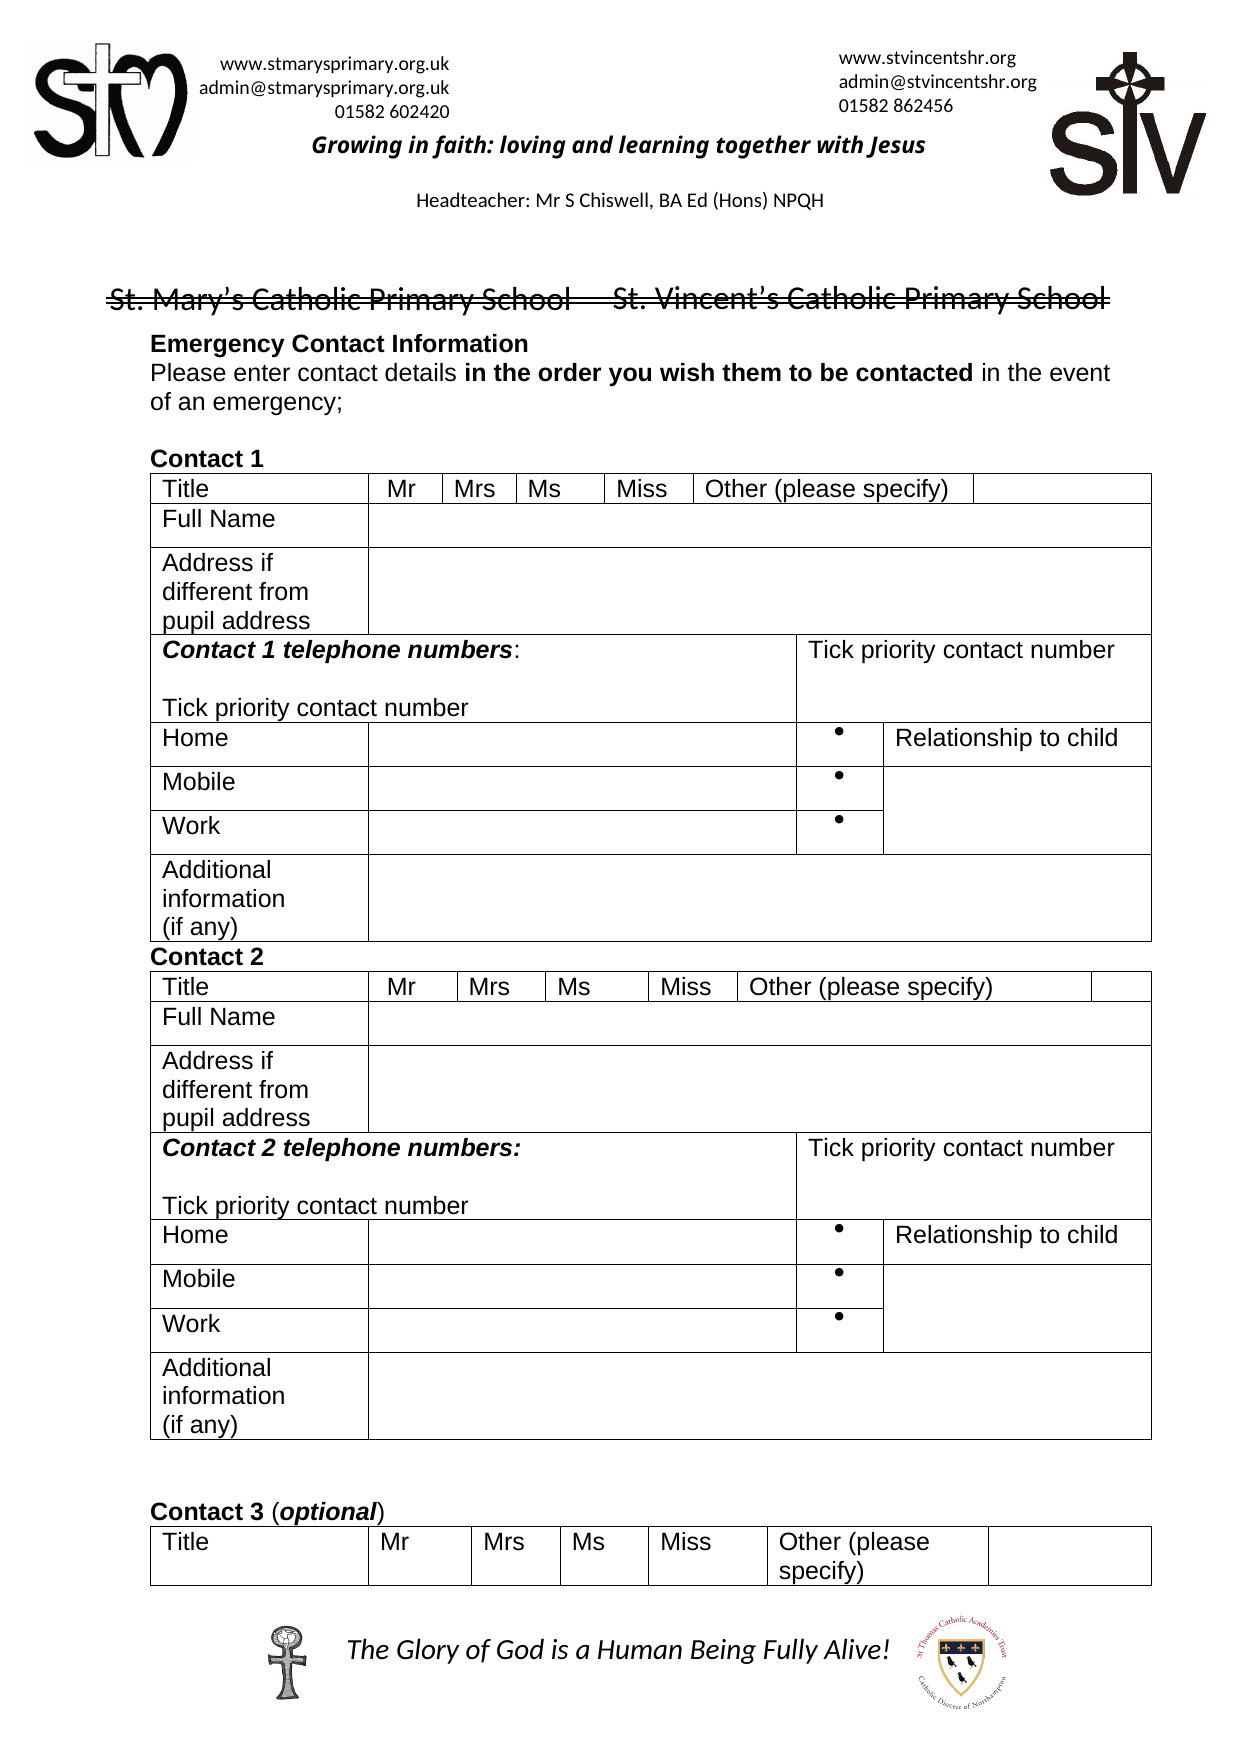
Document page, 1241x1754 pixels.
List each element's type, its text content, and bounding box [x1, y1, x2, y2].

table_header Other (please specify) [694, 474, 973, 503]
table_header [974, 474, 1151, 503]
text Contact 1 [150, 444, 1137, 473]
table_cell Contact 1 telephone numbers: Tick priority contact number [151, 635, 796, 722]
table_cell [369, 723, 796, 766]
table_cell Additional information (if any) [151, 1353, 368, 1439]
table_header Ms [561, 1527, 648, 1585]
table_header Title [151, 474, 368, 503]
table_header Miss [605, 474, 693, 503]
table_header Other (please specify) [768, 1527, 988, 1585]
table_header Mrs [443, 474, 516, 503]
table_cell [797, 1309, 883, 1352]
table_cell [369, 1309, 796, 1352]
table_header Other (please specify) [738, 972, 1091, 1001]
table_header Title [151, 972, 368, 1001]
table_cell Relationship to child [884, 1220, 1151, 1263]
picture [910, 1611, 1012, 1714]
table_cell Work [151, 811, 368, 854]
table_header Mrs [472, 1527, 560, 1585]
table_cell [369, 855, 1151, 941]
table_cell [151, 1265, 368, 1307]
table_header [989, 1527, 1151, 1585]
table_header Ms [517, 474, 604, 503]
table_cell [369, 811, 796, 854]
table_cell [797, 723, 883, 766]
table_header Mr [369, 1527, 471, 1585]
table_cell [369, 1265, 796, 1307]
table_header Mr [369, 972, 457, 1001]
table_cell [369, 1002, 1151, 1045]
table_cell Home [151, 1220, 368, 1263]
text Contact 2 [150, 942, 1137, 971]
table_cell Relationship to child [884, 723, 1151, 766]
table_cell Work [151, 1309, 368, 1352]
table_cell [884, 1265, 1151, 1352]
picture [267, 1625, 308, 1702]
table_cell [369, 1046, 1151, 1132]
table_cell [369, 1220, 796, 1263]
table_cell Tick priority contact number [797, 635, 1151, 722]
table_cell Tick priority contact number [797, 1133, 1151, 1219]
table_cell Contact 2 telephone numbers: Tick priority contact number [151, 1133, 796, 1219]
table_cell [797, 1265, 883, 1307]
text Please enter contact details in the order you wish them to be contacted in the event of an emergency; [150, 358, 1137, 416]
table_header Mrs [458, 972, 545, 1001]
table_cell Additional information (if any) [151, 855, 368, 941]
table_cell [884, 767, 1151, 854]
table_cell Full Name [151, 504, 368, 547]
table_header Ms [546, 972, 648, 1001]
picture [1049, 51, 1207, 199]
table_cell Full Name [151, 1002, 368, 1045]
table_cell Home [151, 723, 368, 766]
table_cell [797, 767, 883, 810]
table_header Title [151, 1527, 368, 1585]
table_cell [797, 811, 883, 854]
text Contact 3 (optional) [150, 1497, 1137, 1526]
table_cell Address if different from pupil address [151, 1046, 368, 1132]
table_header [1092, 972, 1151, 1001]
table_cell [797, 1220, 883, 1263]
table_header Miss [649, 972, 737, 1001]
table_cell [369, 1353, 1151, 1439]
picture [24, 42, 194, 164]
table_cell [369, 504, 1151, 547]
table_header Mr [369, 474, 442, 503]
table_cell Address if different from pupil address [151, 548, 368, 634]
table_cell [369, 548, 1151, 634]
text Emergency Contact Information [150, 329, 1137, 358]
table_cell [151, 767, 368, 810]
table_header Miss [649, 1527, 767, 1585]
table_cell [369, 767, 796, 810]
